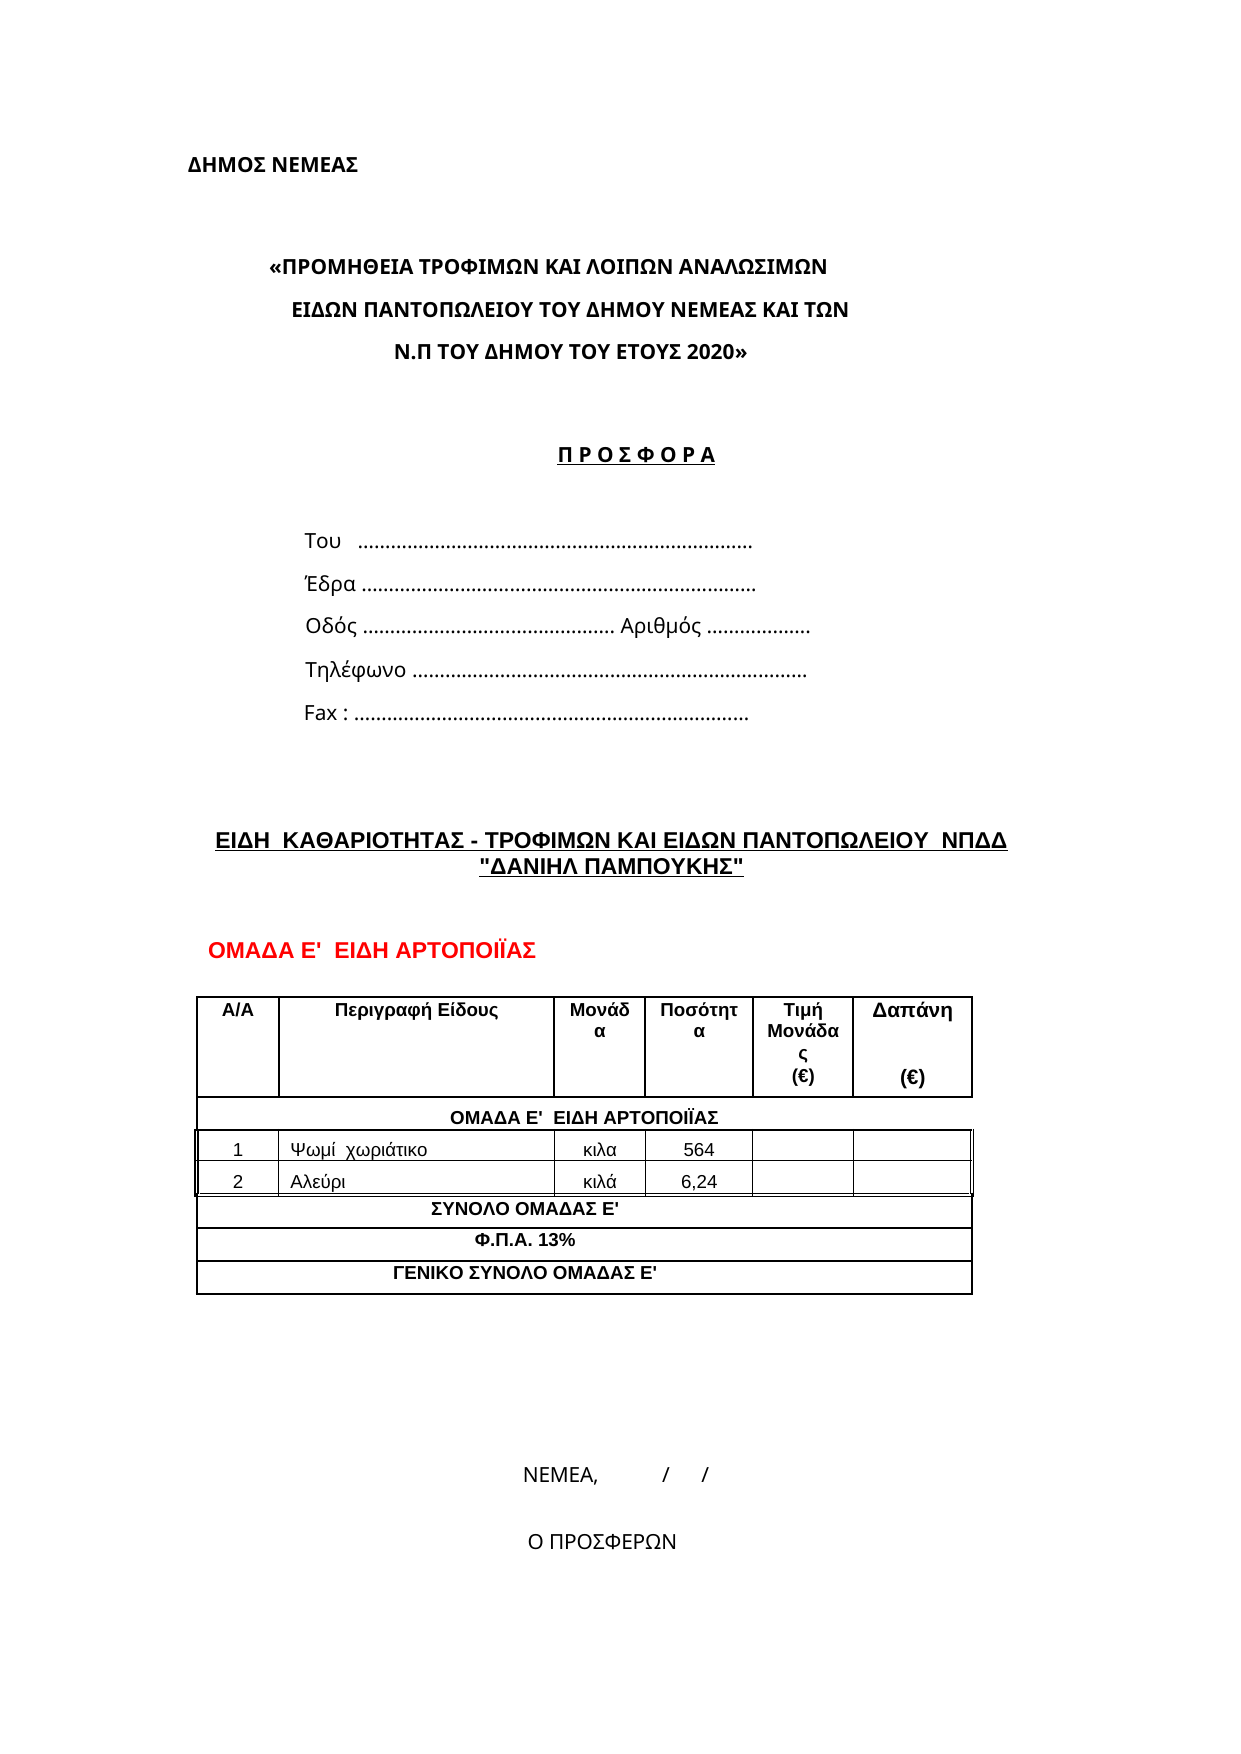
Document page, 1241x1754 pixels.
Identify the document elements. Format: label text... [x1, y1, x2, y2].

text Ο ΠΡΟΣΦΕΡΩΝ [527, 1527, 1144, 1556]
text Οδός ………………………………………. Αριθμός ………………. [305, 612, 1144, 640]
text Π Ρ Ο Σ Φ Ο Ρ Α [416, 440, 856, 468]
text Έδρα ……………………………………………………………… [304, 569, 1144, 597]
text Fax : ……………………………………………………………… [304, 698, 1144, 726]
text Τηλέφωνο ……………………………………………………………… [305, 655, 1144, 683]
text ΝΕΜΕΑ, / / [523, 1460, 1144, 1488]
text ΔΗΜΟΣ ΝΕΜΕΑΣ [188, 150, 1144, 178]
table_header ΕΙΔΗ ΚΑΘΑΡΙΟΤΗΤΑΣ - ΤΡΟΦΙΜΩΝ ΚΑΙ ΕΙΔΩΝ ΠΑΝΤΟΠΩΛΕΙΟΥ ΝΠΔΔ "ΔΑΝΙΗΛ ΠΑΜΠΟΥΚΗΣ" [185, 827, 1037, 1347]
text Του ……………………………………………………………… [304, 526, 1144, 554]
text «ΠΡΟΜΗΘΕΙΑ ΤΡΟΦΙΜΩΝ ΚΑΙ ΛΟΙΠΩΝ ΑΝΑΛΩΣΙΜΩΝ ΕΙΔΩΝ ΠΑΝΤΟΠΩΛΕΙΟΥ ΤΟΥ ΔΗΜΟΥ ΝΕΜΕΑΣ ΚΑΙ ΤΩΝ Ν.Π ΤΟΥ ΔΗΜΟΥ ΤΟΥ ΕΤΟΥΣ 2020» [176, 252, 856, 366]
